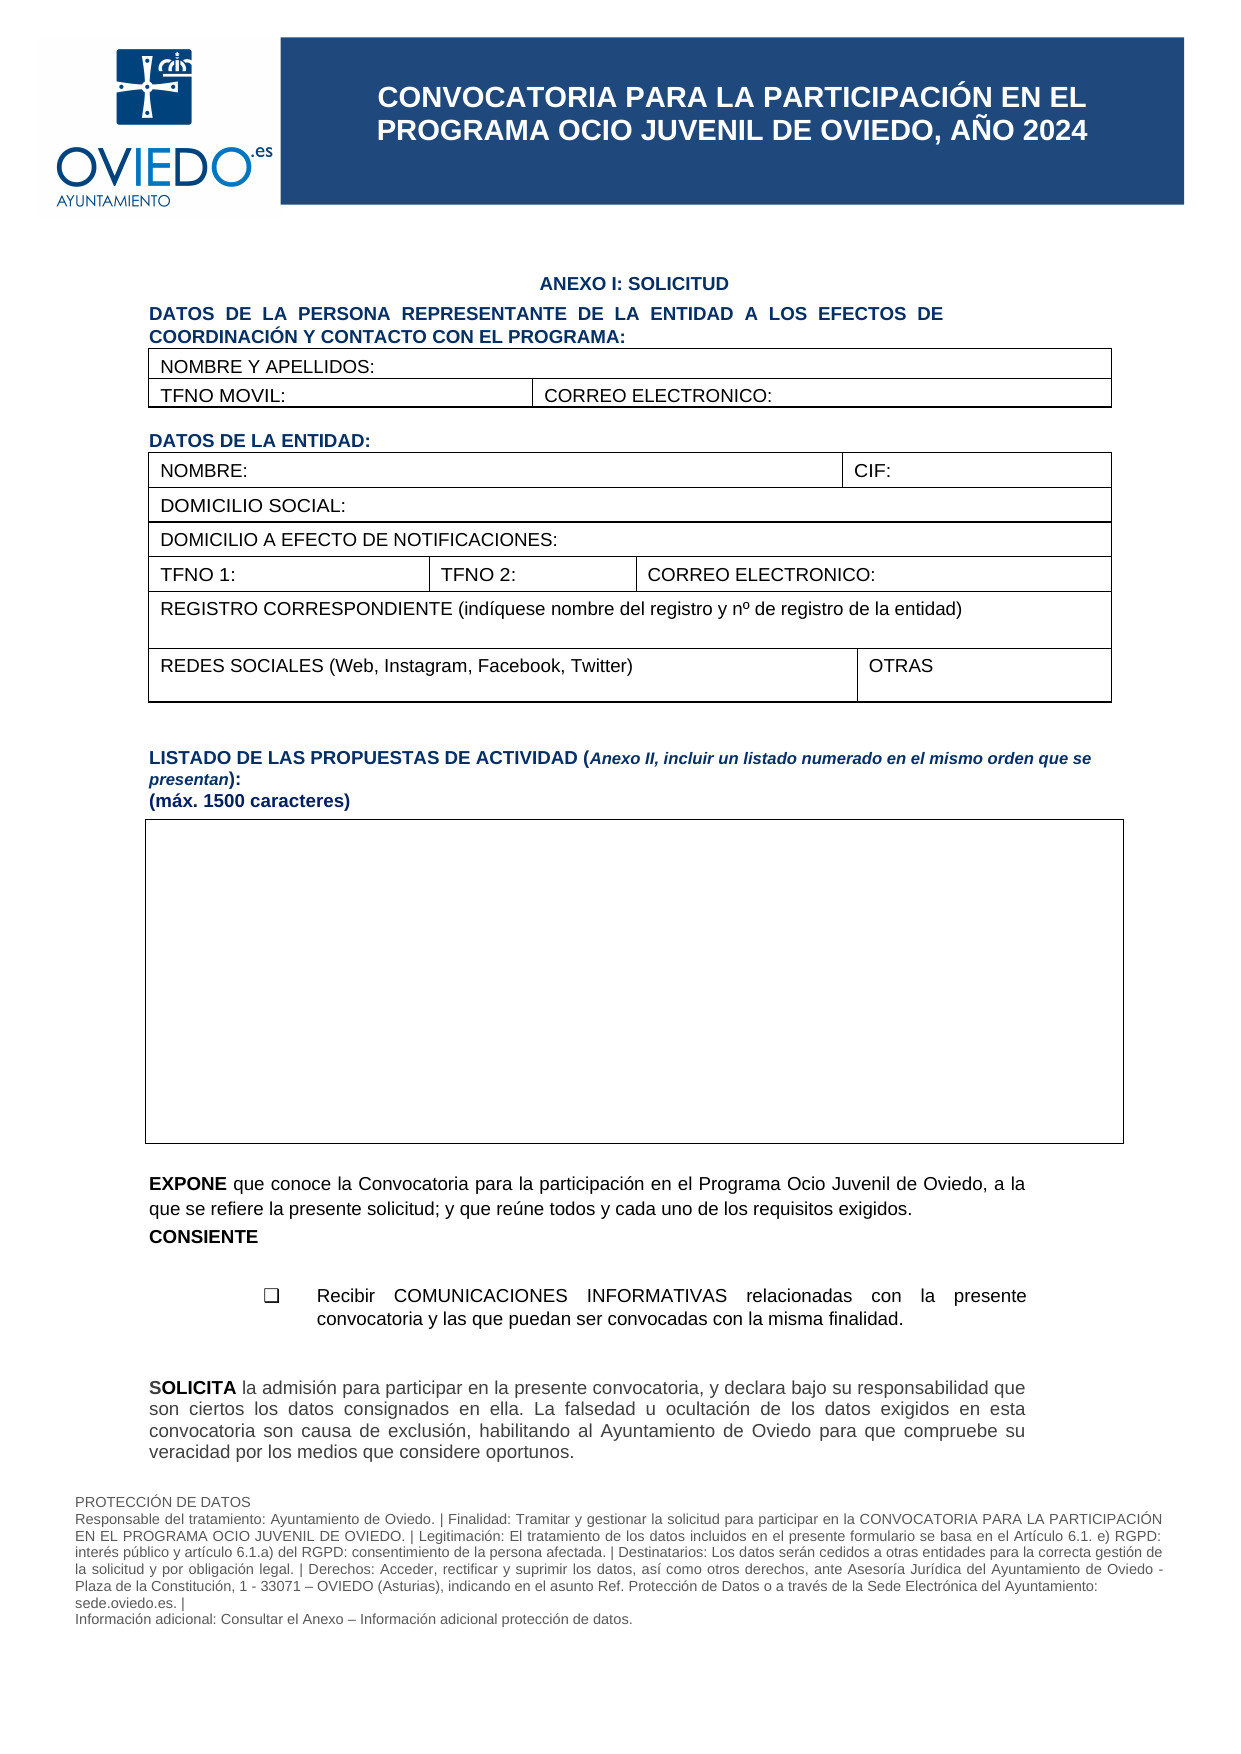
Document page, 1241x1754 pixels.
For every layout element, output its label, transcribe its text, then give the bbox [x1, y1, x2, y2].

text CONSIENTE [75, 1226, 1165, 1247]
table_header CIF: [843, 453, 1111, 487]
table_header NOMBRE Y APELLIDOS: [149, 349, 1111, 377]
table_cell DOMICILIO A EFECTO DE NOTIFICACIONES: [149, 523, 1111, 556]
table_cell CORREO ELECTRONICO: [637, 557, 1111, 591]
table_cell DOMICILIO SOCIAL: [149, 488, 1111, 521]
text SOLICITA la admisión para participar en la presente convocatoria, y declara bajo su responsabilidad que son ciertos los datos consignados en ella. La falsedad u ocultación de los datos exigidos en esta convocatoria son causa de exclusión, habilitando al Ayuntamiento de Oviedo para que compruebe su veracidad por los medios que considere oportunos. [149, 1377, 1027, 1463]
picture [39, 37, 281, 219]
table_header NOMBRE: [149, 453, 842, 487]
table_cell OTRAS [858, 649, 1111, 701]
table_cell REGISTRO CORRESPONDIENTE (indíquese nombre del registro y nº de registro de la entidad) [149, 592, 1111, 648]
text (máx. 1500 caracteres) [149, 790, 1165, 811]
table_cell REDES SOCIALES (Web, Instagram, Facebook, Twitter) [149, 649, 857, 701]
table_cell CORREO ELECTRONICO: [533, 379, 1111, 406]
list Recibir COMUNICACIONES INFORMATIVAS relacionadas con la presente convocatoria y las que puedan ser convocadas con la misma finalidad. [263, 1282, 1027, 1329]
text LISTADO DE LAS PROPUESTAS DE ACTIVIDAD (Anexo II, incluir un listado numerado en el mismo orden que se presentan): [149, 746, 1165, 789]
text DATOS DE LA ENTIDAD: [75, 430, 1165, 452]
table_cell TFNO 2: [430, 557, 636, 591]
text ANEXO I: SOLICITUD [75, 273, 1017, 295]
table_cell TFNO 1: [149, 557, 429, 591]
text DATOS DE LA PERSONA REPRESENTANTE DE LA ENTIDAD A LOS EFECTOS DE COORDINACIÓN Y CONTACTO CON EL PROGRAMA: [149, 303, 944, 347]
text EXPONE que conoce la Convocatoria para la participación en el Programa Ocio Juvenil de Oviedo, a la que se refiere la presente solicitud; y que reúne todos y cada uno de los requisitos exigidos. [149, 1173, 1027, 1219]
table_cell TFNO MOVIL: [149, 379, 532, 406]
